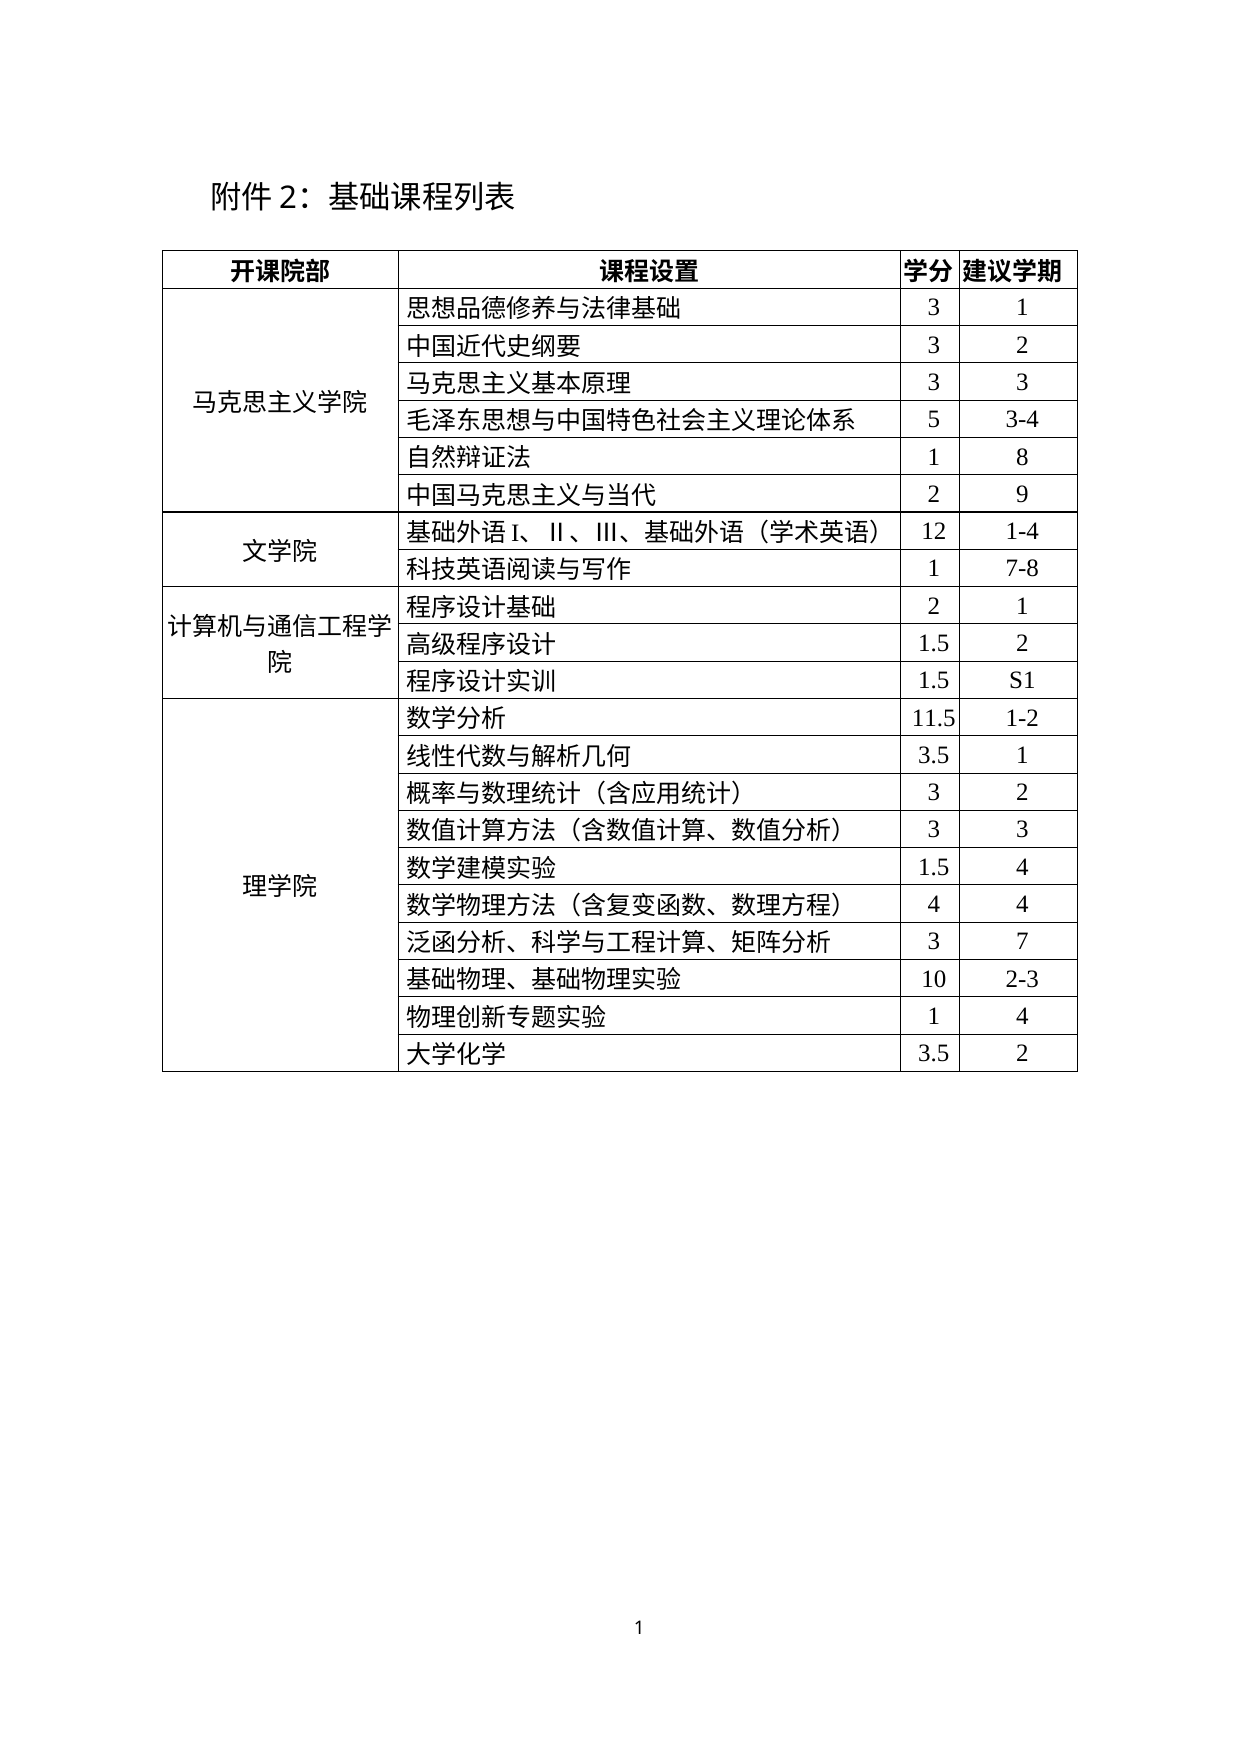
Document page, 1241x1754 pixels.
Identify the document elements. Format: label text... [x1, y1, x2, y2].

table_cell 4 [901, 885, 959, 922]
table_cell 1 [901, 550, 959, 586]
table_cell 2 [960, 1035, 1077, 1071]
table_cell 1-2 [960, 699, 1077, 735]
table_cell 马克思主义学院 [163, 289, 398, 511]
table_cell 9 [960, 475, 1077, 511]
table_cell 11.5 [901, 699, 959, 735]
table_cell 3 [901, 811, 959, 847]
table_cell 12 [901, 513, 959, 549]
table_cell 3 [901, 326, 959, 362]
table_cell 1.5 [901, 624, 959, 661]
table_cell 1.5 [901, 662, 959, 698]
table_cell 4 [960, 885, 1077, 922]
table_cell 7-8 [960, 550, 1077, 586]
table_cell 2 [960, 326, 1077, 362]
table_cell 1 [960, 587, 1077, 623]
table_cell 计算机与通信工程学院 [163, 587, 398, 698]
table_cell 文学院 [163, 513, 398, 586]
table_cell 3.5 [901, 1035, 959, 1071]
table_cell 2 [960, 624, 1077, 661]
table_cell 7 [960, 923, 1077, 959]
table_cell 3 [901, 774, 959, 810]
table_cell 8 [960, 438, 1077, 474]
table_cell 1 [901, 997, 959, 1033]
table_cell S1 [960, 662, 1077, 698]
table_cell 2 [901, 587, 959, 623]
table_cell 1.5 [901, 848, 959, 884]
table_cell 2 [901, 475, 959, 511]
table_cell 2 [960, 774, 1077, 810]
table_cell 3 [960, 811, 1077, 847]
table_cell 1 [901, 438, 959, 474]
table_cell 3 [960, 363, 1077, 399]
table_cell 5 [901, 401, 959, 437]
table_cell 理学院 [163, 699, 398, 1071]
table_cell 1 [960, 736, 1077, 772]
text 附件2：基础课程列表 [148, 163, 1092, 228]
table_cell 4 [960, 848, 1077, 884]
table_cell 3 [901, 923, 959, 959]
table_cell 3-4 [960, 401, 1077, 437]
table_cell 2-3 [960, 960, 1077, 996]
table_cell 1 [960, 289, 1077, 325]
table_cell 10 [901, 960, 959, 996]
table_cell 3.5 [901, 736, 959, 772]
table_cell 3 [901, 363, 959, 399]
table_cell 4 [960, 997, 1077, 1033]
table_cell 3 [901, 289, 959, 325]
table_cell 1-4 [960, 513, 1077, 549]
